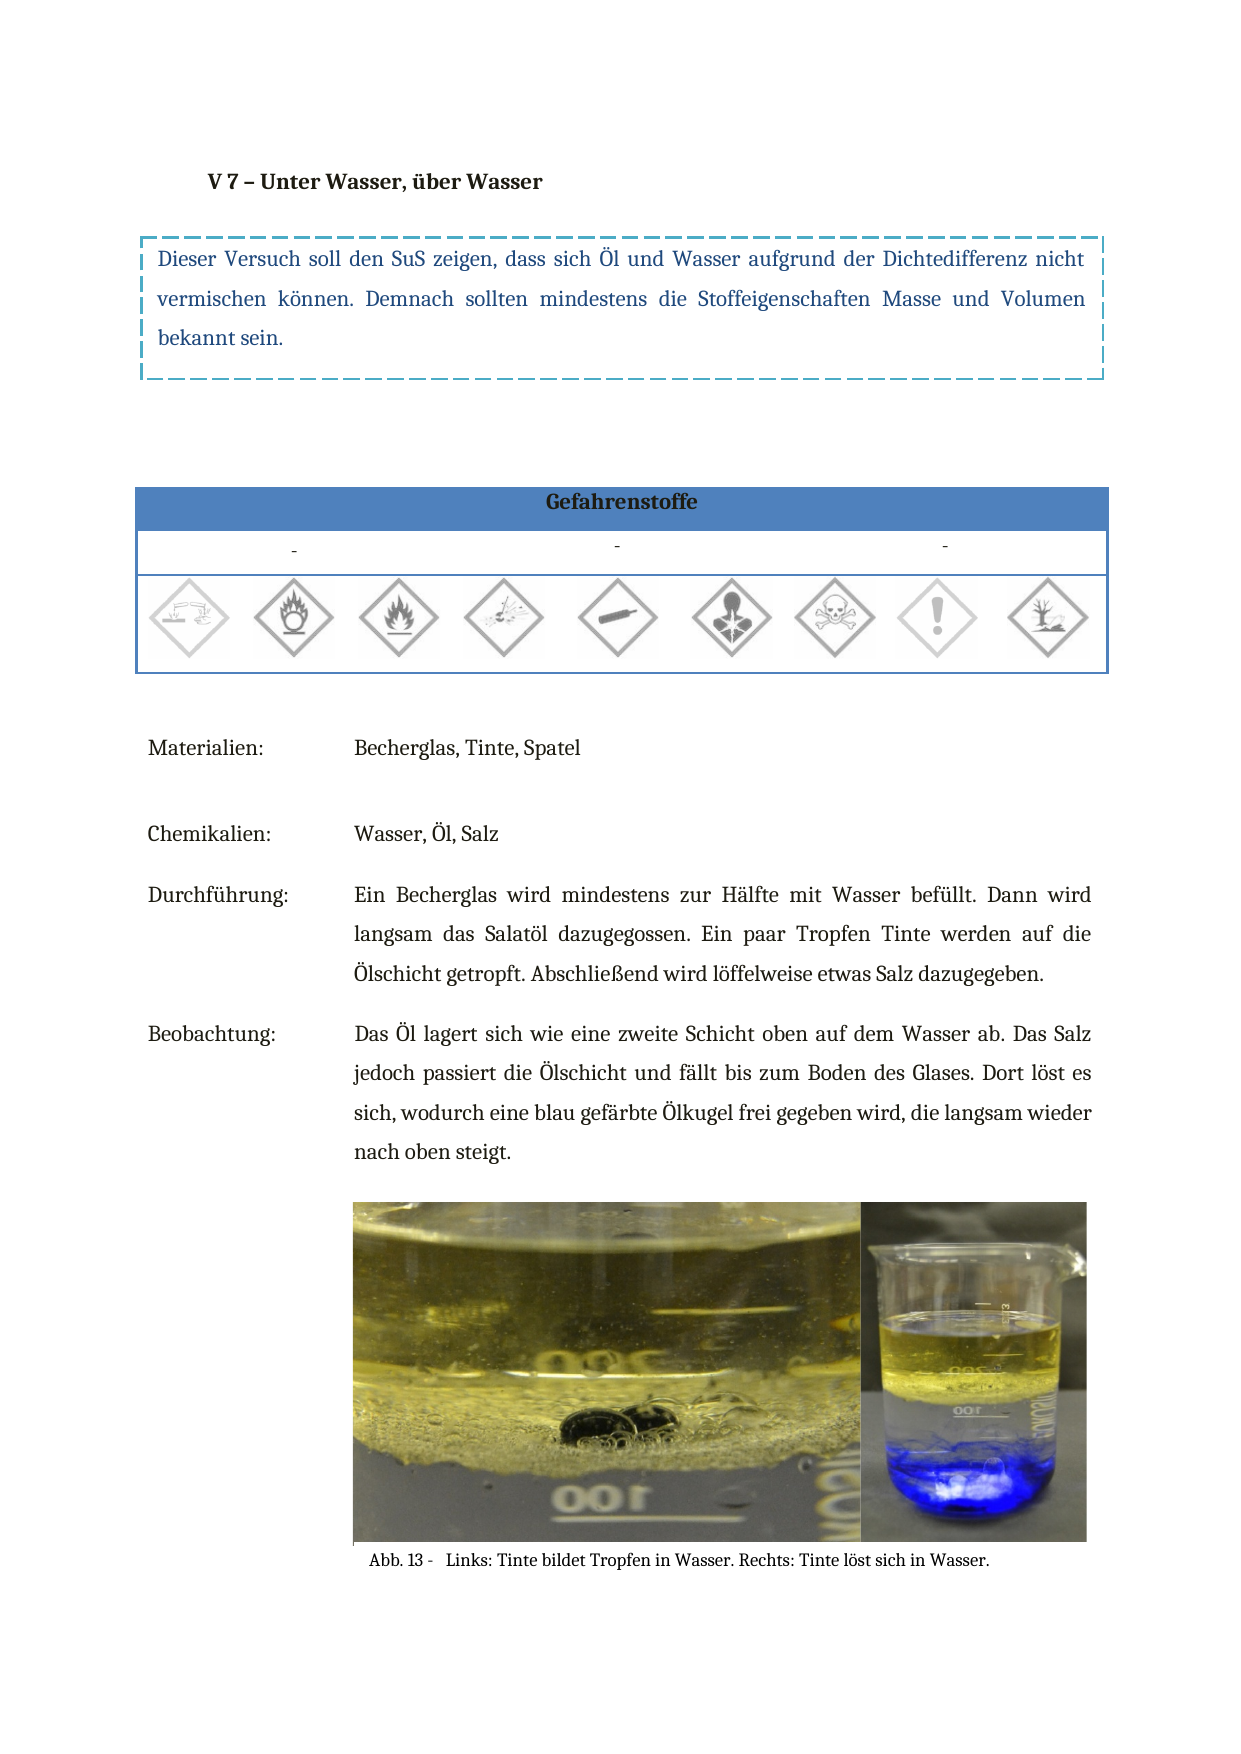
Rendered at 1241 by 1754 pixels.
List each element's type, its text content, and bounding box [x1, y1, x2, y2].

table_cell - [138, 531, 452, 574]
table_cell [989, 576, 1106, 672]
text Materialien: Becherglas, Tinte, Spatel [148, 734, 1093, 761]
picture [895, 576, 978, 659]
picture [462, 576, 546, 659]
picture [147, 576, 231, 659]
picture [793, 576, 877, 659]
table_cell [138, 576, 241, 672]
table_cell [557, 576, 679, 672]
table_cell - [452, 531, 782, 574]
table_cell - [783, 531, 1106, 574]
subtitle V 7 – Unter Wasser, über Wasser [208, 168, 1093, 195]
table_cell [679, 576, 782, 672]
table_cell [452, 576, 557, 672]
picture [1007, 576, 1090, 659]
picture [576, 576, 660, 659]
table_cell [347, 576, 452, 672]
picture [252, 576, 336, 659]
table_header Gefahrenstoffe [138, 489, 1106, 529]
picture [352, 1202, 1087, 1546]
table_cell [241, 576, 347, 672]
picture [690, 576, 773, 659]
text Durchführung: Ein Becherglas wird mindestens zur Hälfte mit Wasser befüllt. Dann wird langsam das Salatöl dazugegossen. Ein paar Tropfen Tinte werden auf die Ölschicht getropft. Abschließend wird löffelweise etwas Salz dazugegeben. [148, 881, 1093, 987]
table_cell [783, 576, 884, 672]
table_cell [884, 576, 989, 672]
text Beobachtung: Das Öl lagert sich wie eine zweite Schicht oben auf dem Wasser ab. Das Salz jedoch passiert die Ölschicht und fällt bis zum Boden des Glases. Dort löst es sich, wodurch eine blau gefärbte Ölkugel frei gegeben wird, die langsam wieder nach oben steigt. [148, 1021, 1093, 1166]
text Chemikalien: Wasser, Öl, Salz [148, 821, 1093, 847]
picture [357, 576, 441, 659]
